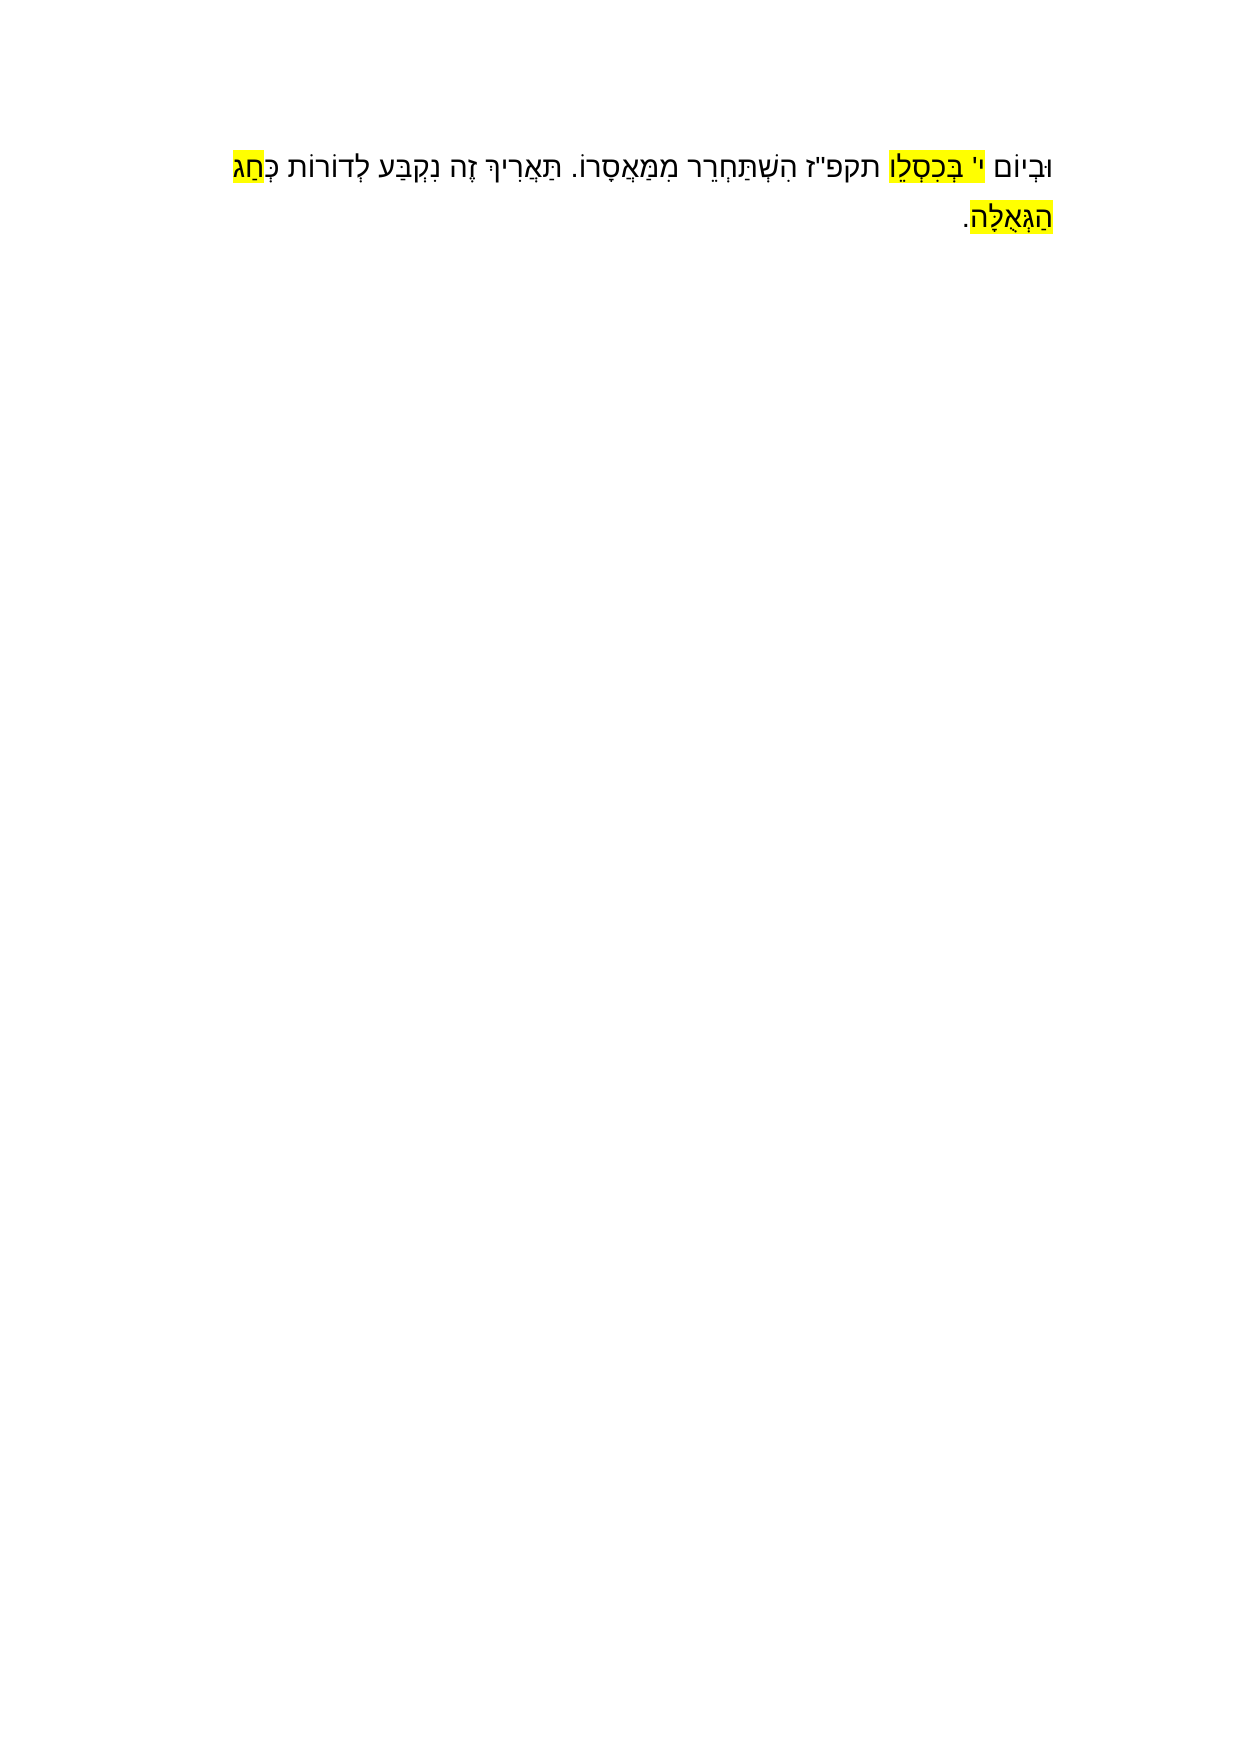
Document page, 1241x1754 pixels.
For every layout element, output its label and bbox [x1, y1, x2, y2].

text [187, 150, 1053, 234]
